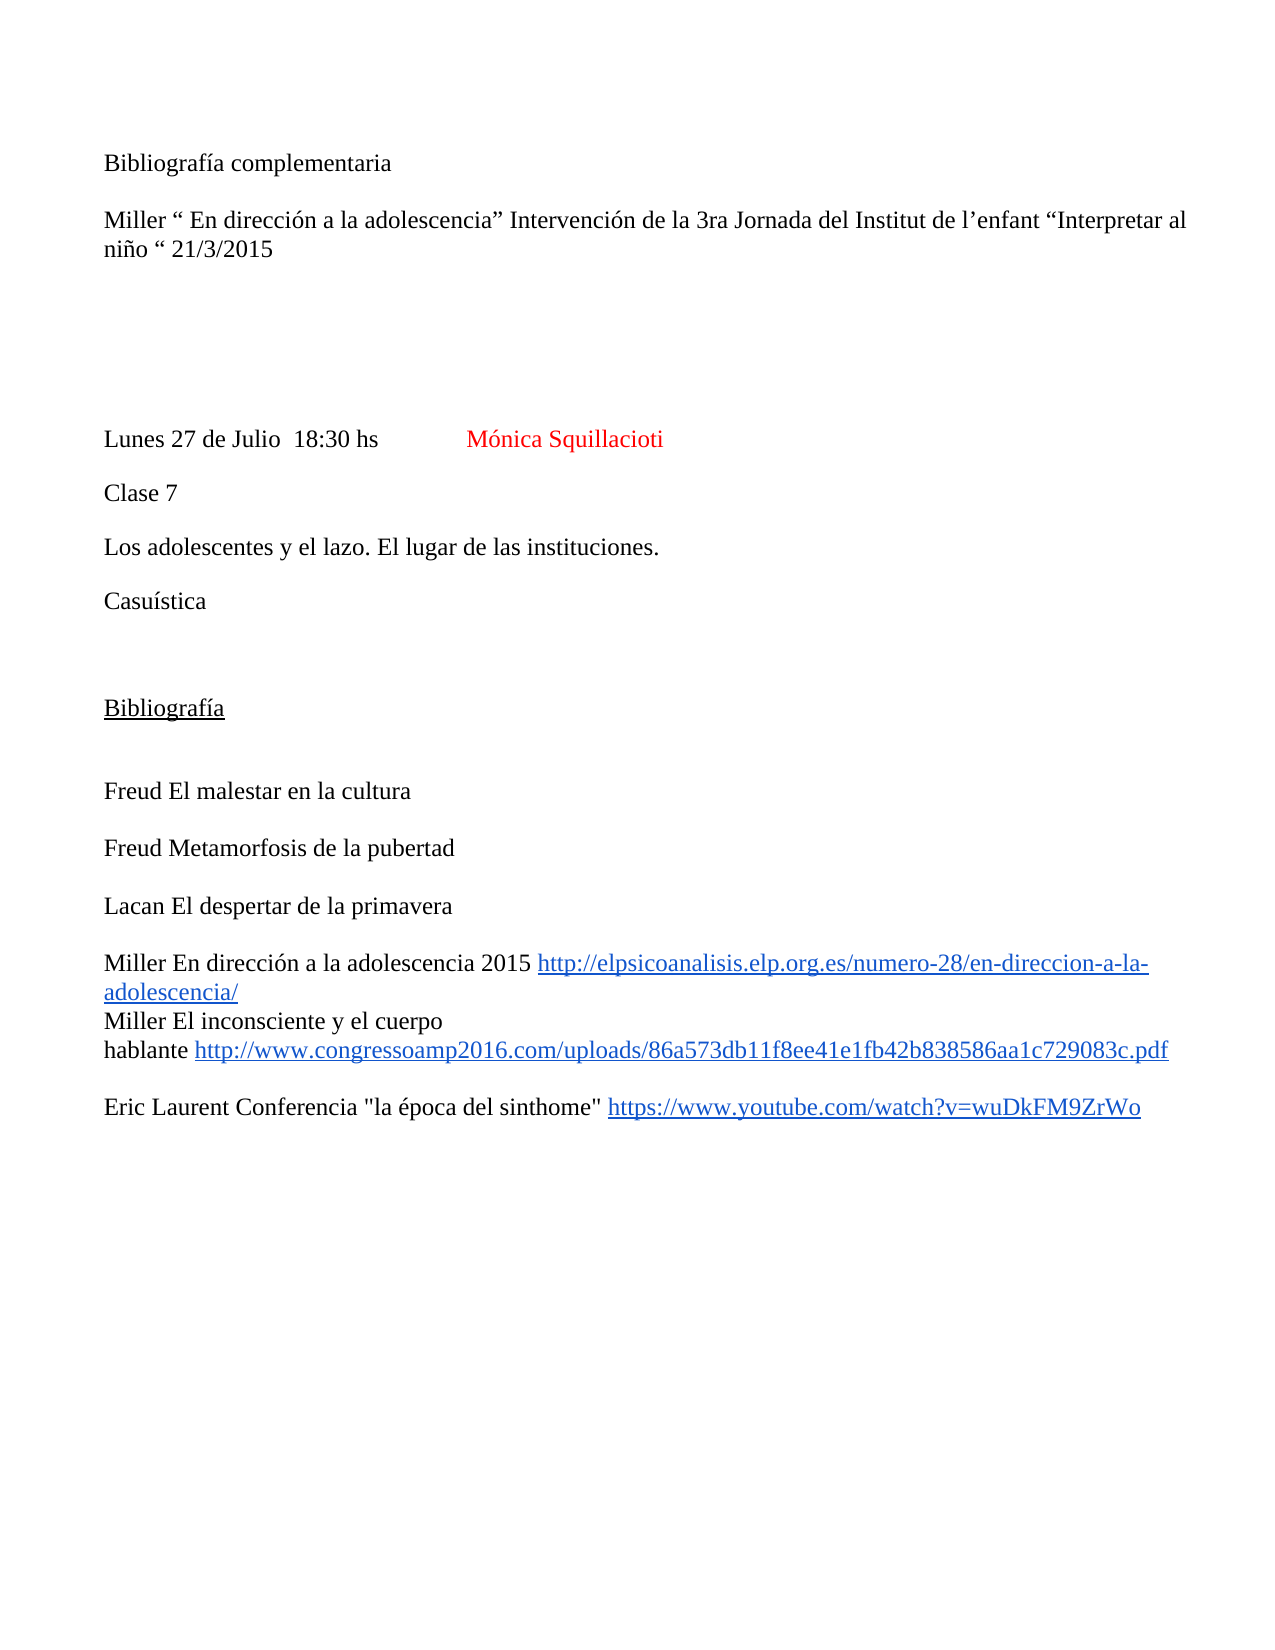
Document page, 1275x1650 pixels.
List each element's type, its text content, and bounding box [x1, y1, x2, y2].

text Miller “ En dirección a la adolescencia” Intervención de la 3ra Jornada del Institut de l’enfant “Interpretar al niño “ 21/3/2015 [103, 205, 1196, 263]
text Freud El malestar en la cultura [103, 776, 1196, 805]
text Clase 7 [103, 478, 1196, 507]
text Casuística [103, 586, 1196, 614]
text Bibliografía [103, 693, 1196, 722]
text Freud Metamorfosis de la pubertad [103, 833, 1196, 862]
text Lunes 27 de Julio 18:30 hs Mónica Squillacioti [103, 424, 1196, 453]
text Los adolescentes y el lazo. El lugar de las instituciones. [103, 532, 1196, 561]
text Lacan El despertar de la primavera [103, 891, 1196, 920]
text Miller En dirección a la adolescencia 2015 http://elpsicoanalisis.elp.org.es/numero-28/en-direccion-a-la-adolescencia/ [103, 948, 1196, 1006]
text Bibliografía complementaria [103, 148, 1196, 176]
text Eric Laurent Conferencia "la época del sinthome" https://www.youtube.com/watch?v=wuDkFM9ZrWo [103, 1092, 1196, 1121]
text Miller El inconsciente y el cuerpo hablante http://www.congressoamp2016.com/uploads/86a573db11f8ee41e1fb42b838586aa1c729083c.pdf [103, 1006, 1196, 1063]
